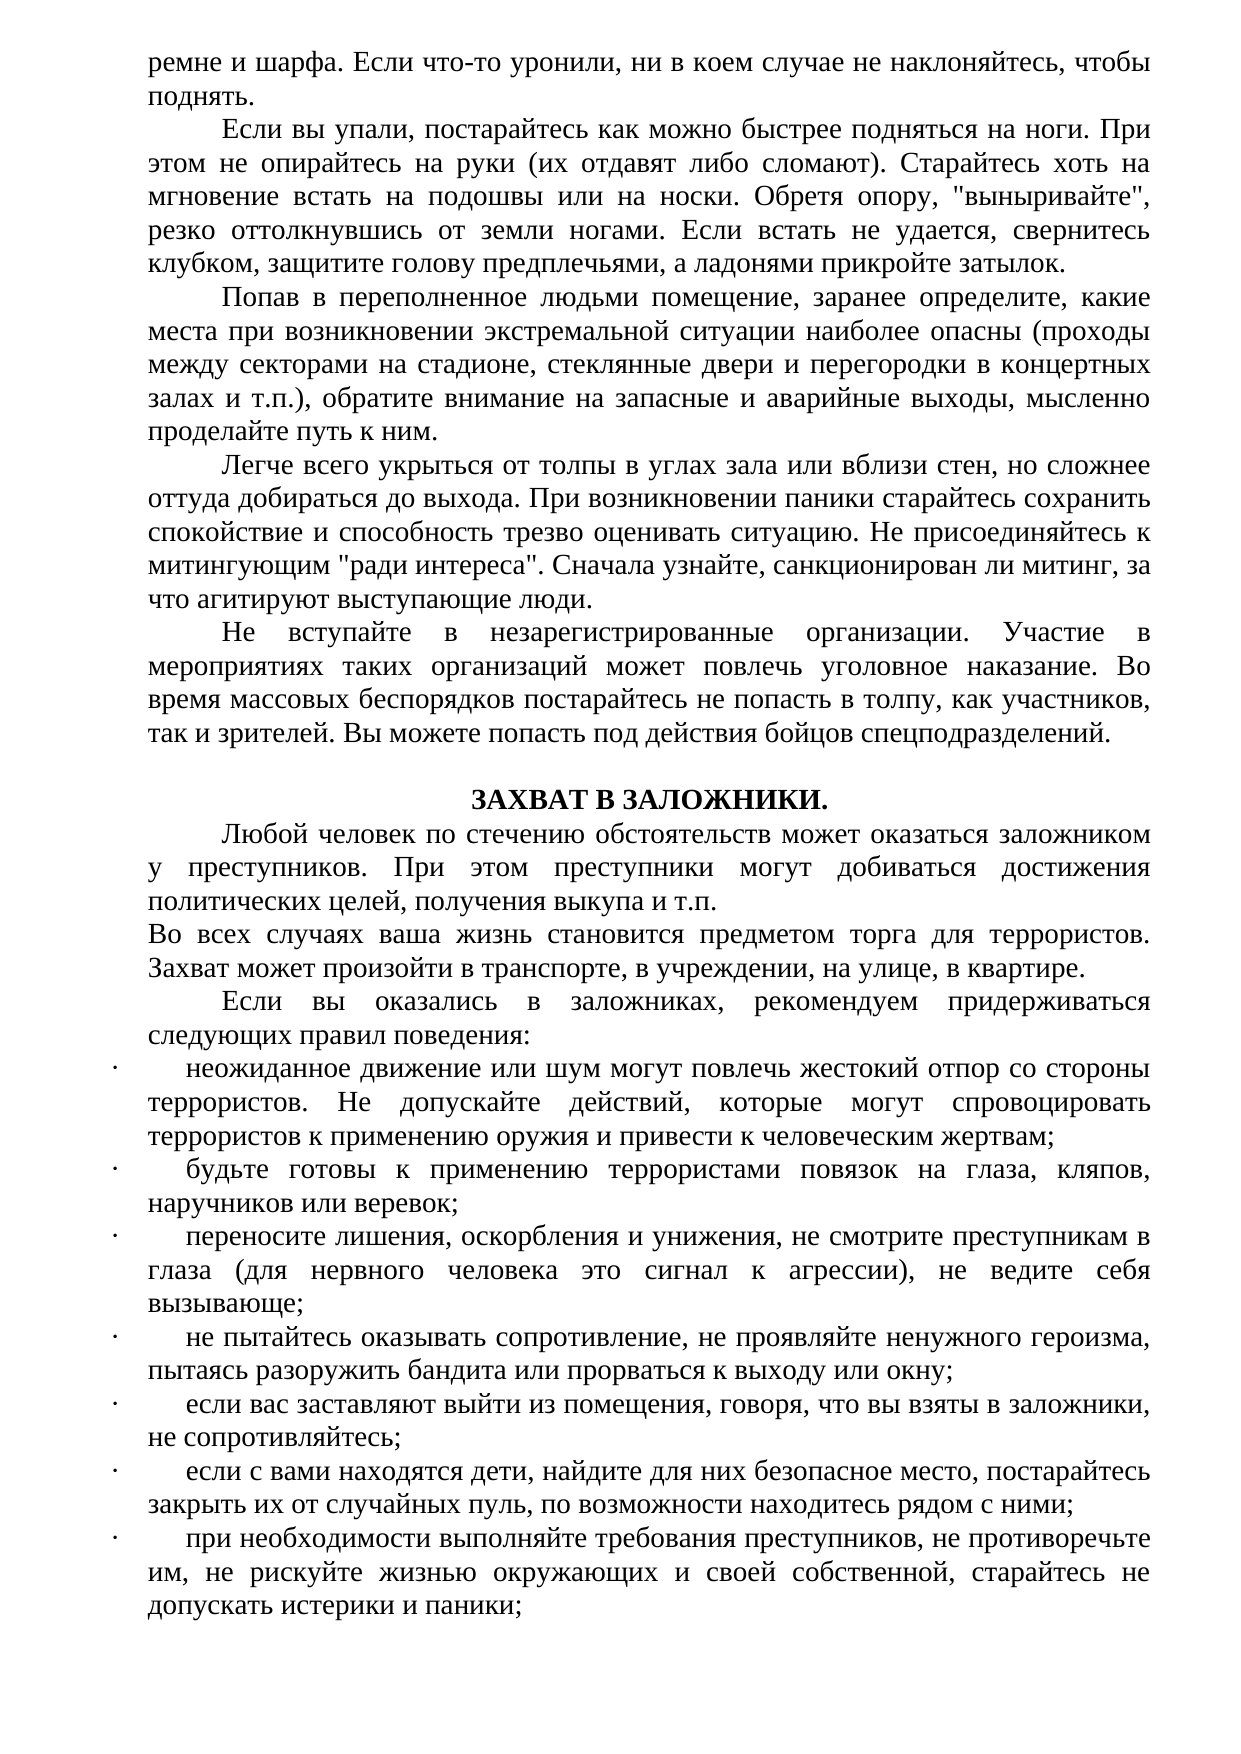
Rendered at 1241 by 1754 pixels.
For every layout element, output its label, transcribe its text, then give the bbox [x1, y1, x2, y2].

text ЗАХВАТ В ЗАЛОЖНИКИ. [148, 782, 1152, 816]
text Любой человек по стечению обстоятельств может оказаться заложником у преступников. При этом преступники могут добиваться достижения политических целей, получения выкупа и т.п. [148, 816, 1152, 916]
text Во всех случаях ваша жизнь становится предметом торга для террористов. Захват может произойти в транспорте, в учреждении, на улице, в квартире. [148, 916, 1152, 983]
text Попав в переполненное людьми помещение, заранее определите, какие места при возникновении экстремальной ситуации наиболее опасны (проходы между секторами на стадионе, стеклянные двери и перегородки в концертных залах и т.п.), обратите внимание на запасные и аварийные выходы, мысленно проделайте путь к ним. [148, 279, 1152, 447]
text · не пытайтесь оказывать сопротивление, не проявляйте ненужного героизма, пытаясь разоружить бандита или прорваться к выходу или окну; [110, 1319, 1152, 1386]
text · переносите лишения, оскорбления и унижения, не смотрите преступникам в глаза (для нервного человека это сигнал к агрессии), не ведите себя вызывающе; [110, 1218, 1152, 1319]
text · если вас заставляют выйти из помещения, говоря, что вы взяты в заложники, не сопротивляйтесь; [110, 1386, 1152, 1453]
text Не вступайте в незарегистрированные организации. Участие в мероприятиях таких организаций может повлечь уголовное наказание. Во время массовых беспорядков постарайтесь не попасть в толпу, как участников, так и зрителей. Вы можете попасть под действия бойцов спецподразделений. [148, 614, 1152, 749]
text Если вы оказались в заложниках, рекомендуем придерживаться следующих правил поведения: [148, 983, 1152, 1051]
text Легче всего укрыться от толпы в углах зала или вблизи стен, но сложнее оттуда добираться до выхода. При возникновении паники старайтесь сохранить спокойствие и способность трезво оценивать ситуацию. Не присоединяйтесь к митингующим "ради интереса". Сначала узнайте, санкционирован ли митинг, за что агитируют выступающие люди. [148, 447, 1152, 614]
text · при необходимости выполняйте требования преступников, не противоречьте им, не рискуйте жизнью окружающих и своей собственной, старайтесь не допускать истерики и паники; [110, 1520, 1152, 1621]
text · неожиданное движение или шум могут повлечь жестокий отпор со стороны террористов. Не допускайте действий, которые могут спровоцировать террористов к применению оружия и привести к человеческим жертвам; [110, 1051, 1152, 1151]
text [148, 44, 1152, 111]
text · будьте готовы к применению террористами повязок на глаза, кляпов, наручников или веревок; [110, 1151, 1152, 1218]
text Если вы упали, постарайтесь как можно быстрее подняться на ноги. При этом не опирайтесь на руки (их отдавят либо сломают). Старайтесь хоть на мгновение встать на подошвы или на носки. Обретя опору, "выныривайте", резко оттолкнувшись от земли ногами. Если встать не удается, свернитесь клубком, защитите голову предплечьями, а ладонями прикройте затылок. [148, 111, 1152, 279]
text · если с вами находятся дети, найдите для них безопасное место, постарайтесь закрыть их от случайных пуль, по возможности находитесь рядом с ними; [110, 1453, 1152, 1520]
